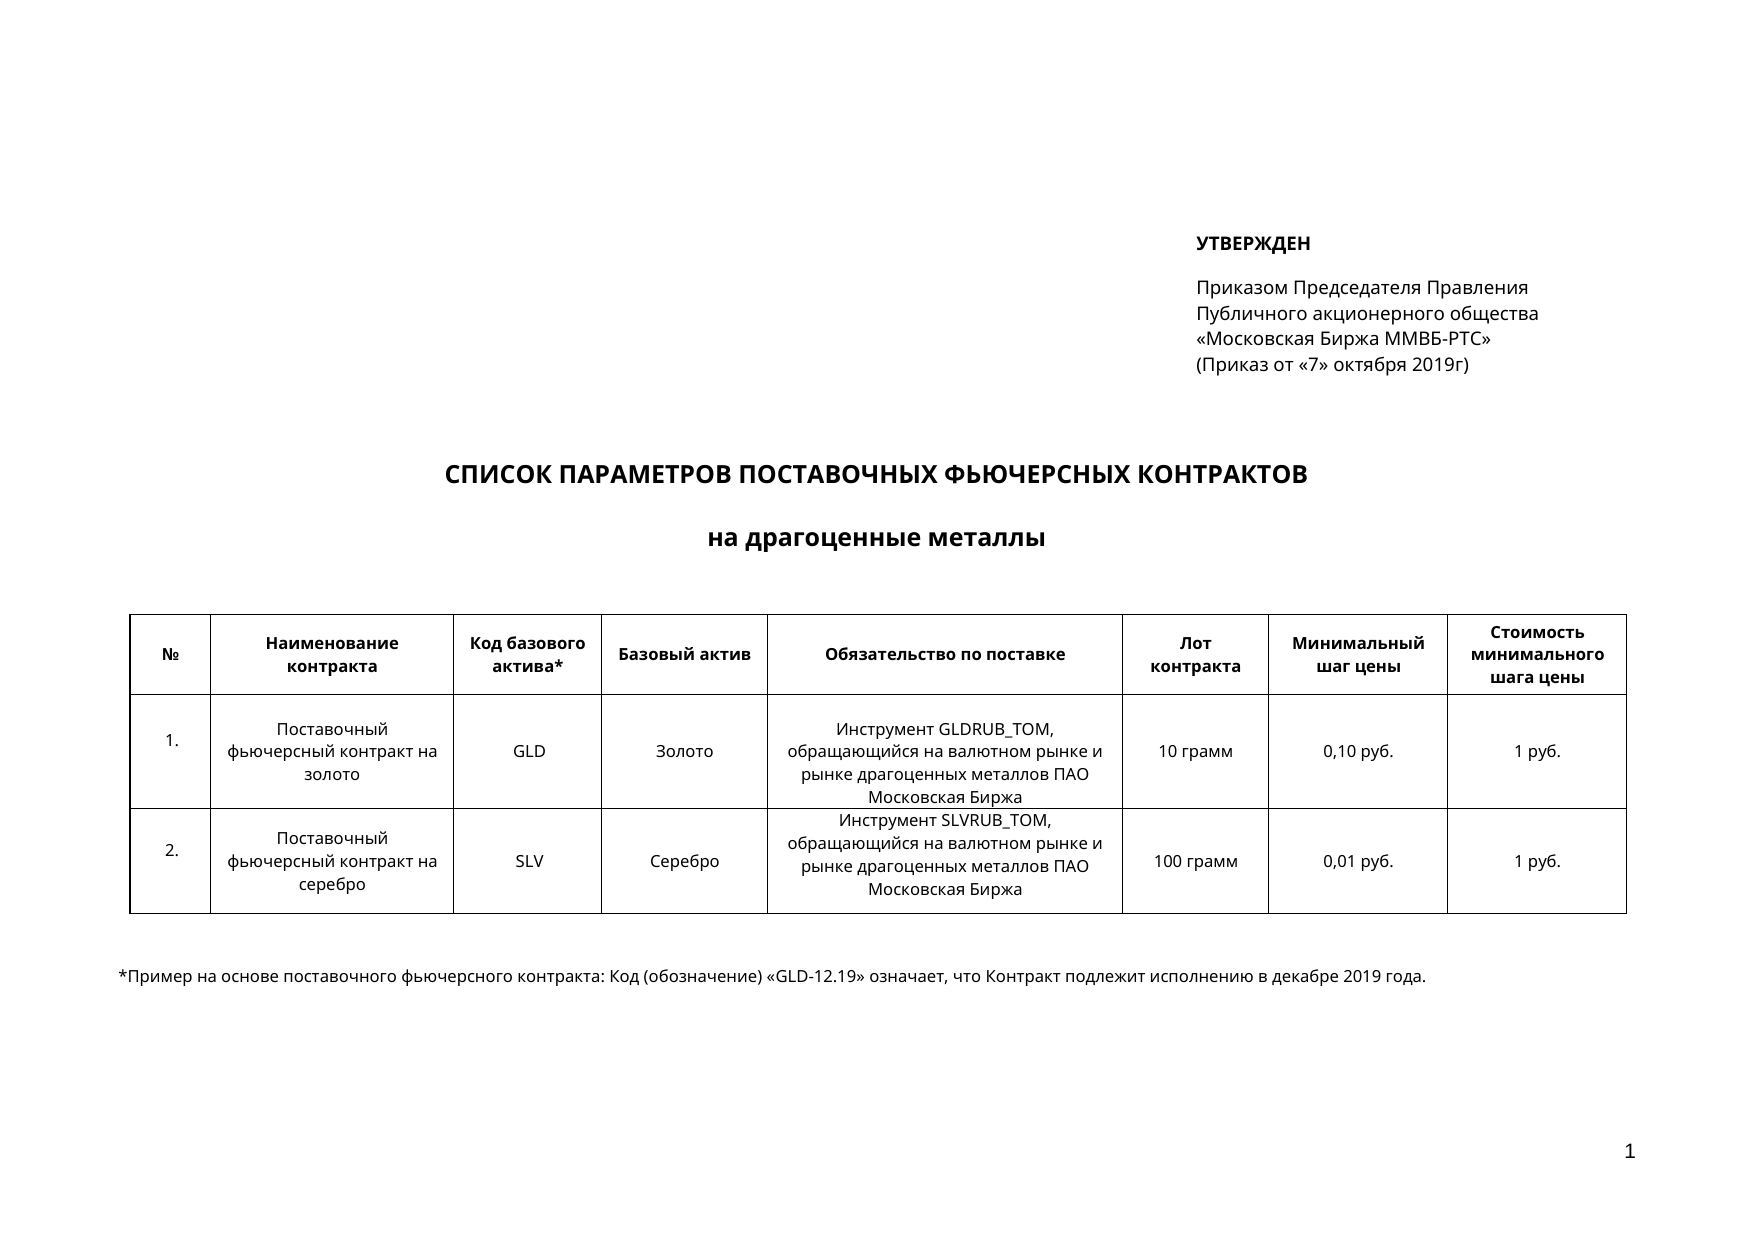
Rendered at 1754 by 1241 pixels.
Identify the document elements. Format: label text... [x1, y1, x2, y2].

text на драгоценные металлы [118, 520, 1635, 554]
table_cell [131, 695, 210, 808]
table_header Лот контракта [1123, 615, 1268, 693]
table_cell [131, 809, 210, 913]
table_header Стоимость минимального шага цены [1448, 615, 1626, 693]
text Приказом Председателя Правления Публичного акционерного общества [1196, 274, 1644, 326]
table_header Обязательство по поставке [768, 615, 1122, 693]
table_cell 10 грамм [1123, 695, 1268, 808]
table_header Наименование контракта [211, 615, 453, 693]
table_cell 1 руб. [1448, 809, 1626, 913]
text (Приказ от «7» октября 2019г) [1196, 351, 1633, 377]
table_cell 1 руб. [1448, 695, 1626, 808]
table_cell Инструмент SLVRUB_TOM, обращающийся на валютном рынке и рынке драгоценных металлов ПАО Московская Биржа [768, 809, 1122, 913]
table_cell Поставочный фьючерсный контракт на серебро [211, 809, 453, 913]
table_header Код базового актива* [454, 615, 601, 693]
table_cell 0,10 руб. [1269, 695, 1447, 808]
table_cell GLD [454, 695, 601, 808]
table_cell Поставочный фьючерсный контракт на золото [211, 695, 453, 808]
text СПИСОК ПАРАМЕТРОВ ПОСТАВОЧНЫХ ФЬЮЧЕРСНЫХ КОНТРАКТОВ [118, 457, 1635, 491]
table_cell 100 грамм [1123, 809, 1268, 913]
table_header Минимальный шаг цены [1269, 615, 1447, 693]
table_header № [131, 615, 210, 693]
text *Пример на основе поставочного фьючерсного контракта: Код (обозначение) «GLD-12.19» означает, что Контракт подлежит исполнению в декабре 2019 года. [118, 964, 1636, 987]
table_cell 0,01 руб. [1269, 809, 1447, 913]
table_cell Золото [602, 695, 767, 808]
text УТВЕРЖДЕН [1196, 230, 1644, 256]
text «Московская Биржа ММВБ-РТС» [1196, 326, 1644, 351]
table_cell Серебро [602, 809, 767, 913]
table_cell SLV [454, 809, 601, 913]
table_cell Инструмент GLDRUB_TOM, обращающийся на валютном рынке и рынке драгоценных металлов ПАО Московская Биржа [768, 695, 1122, 808]
table_header Базовый актив [602, 615, 767, 693]
